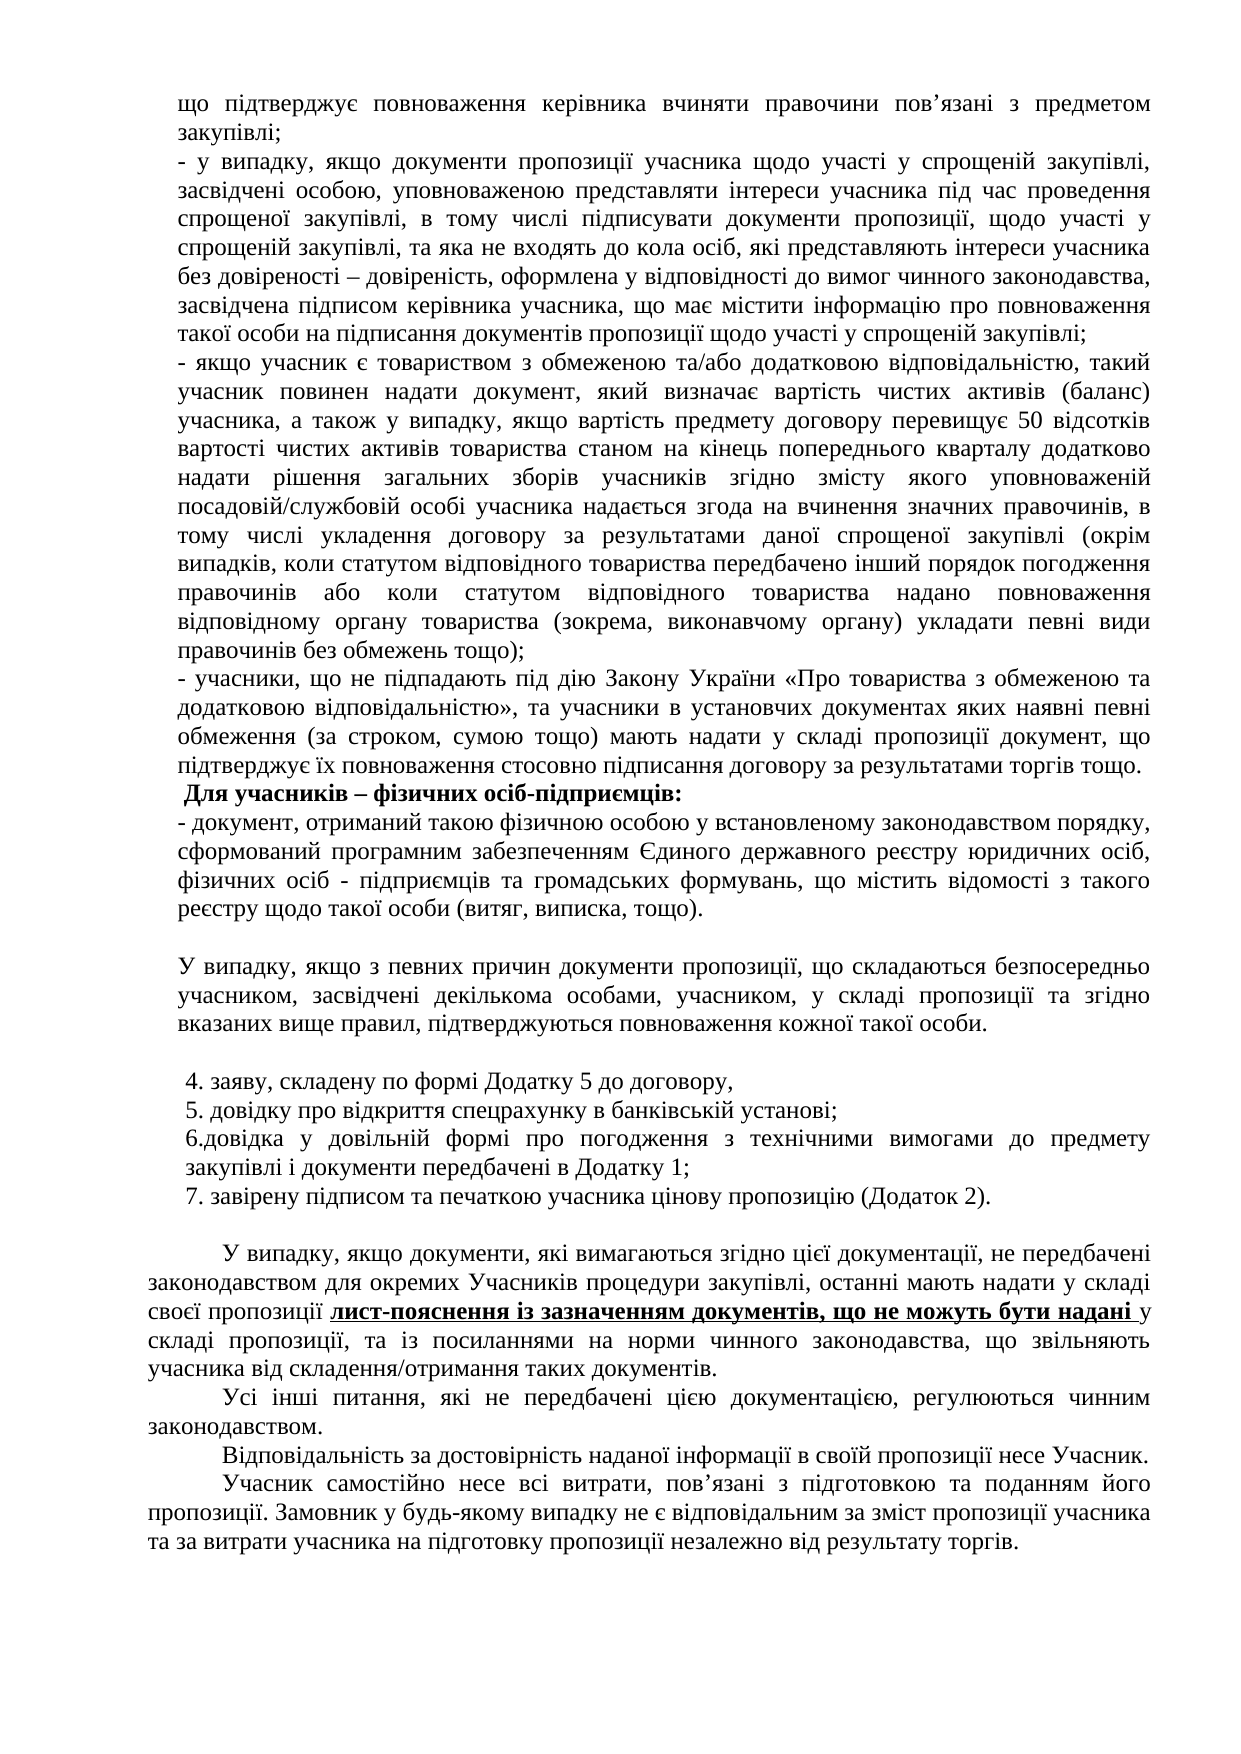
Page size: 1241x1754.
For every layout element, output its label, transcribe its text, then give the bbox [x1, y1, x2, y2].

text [177, 88, 1152, 146]
list 6.довідка у довільній формі про погодження з технічними вимогами до предмету закупівлі і документи передбачені в Додатку 1; [185, 1123, 1152, 1181]
text Відповідальність за достовірність наданої інформації в своїй пропозиції несе Учасник. [148, 1440, 1152, 1468]
text - у випадку, якщо документи пропозиції учасника щодо участі у спрощеній закупівлі, засвідчені особою, уповноваженою представляти інтереси учасника під час проведення спрощеної закупівлі, в тому числі підписувати документи пропозиції, щодо участі у спрощеній закупівлі, та яка не входять до кола осіб, які представляють інтереси учасника без довіреності – довіреність, оформлена у відповідності до вимог чинного законодавства, засвідчена підписом керівника учасника, що має містити інформацію про повноваження такої особи на підписання документів пропозиції щодо участі у спрощеній закупівлі; [177, 146, 1152, 347]
text У випадку, якщо з певних причин документи пропозиції, що складаються безпосередньо учасником, засвідчені декількома особами, учасником, у складі пропозиції та згідно вказаних вище правил, підтверджуються повноваження кожної такої особи. [177, 951, 1152, 1037]
text - учасники, що не підпадають під дію Закону України «Про товариства з обмеженою та додатковою відповідальністю», та учасники в установчих документах яких наявні певні обмеження (за строком, сумою тощо) мають надати у складі пропозиції документ, що підтверджує їх повноваження стосовно підписання договору за результатами торгів тощо. [177, 663, 1152, 778]
list 5. довідку про відкриття спецрахунку в банківській установі; [185, 1095, 1152, 1123]
list 7. завірену підписом та печаткою учасника цінову пропозицію (Додаток 2). [185, 1181, 1152, 1210]
text Учасник самостійно несе всі витрати, пов’язані з підготовкою та поданням його пропозиції. Замовник у будь-якому випадку не є відповідальним за зміст пропозиції учасника та за витрати учасника на підготовку пропозиції незалежно від результату торгів. [148, 1468, 1152, 1555]
text - якщо учасник є товариством з обмеженою та/або додатковою відповідальністю, такий учасник повинен надати документ, який визначає вартість чистих активів (баланс) учасника, а також у випадку, якщо вартість предмету договору перевищує 50 відсотків вартості чистих активів товариства станом на кінець попереднього кварталу додатково надати рішення загальних зборів учасників згідно змісту якого уповноваженій посадовій/службовій особі учасника надається згода на вчинення значних правочинів, в тому числі укладення договору за результатами даної спрощеної закупівлі (окрім випадків, коли статутом відповідного товариства передбачено інший порядок погодження правочинів або коли статутом відповідного товариства надано повноваження відповідному органу товариства (зокрема, виконавчому органу) укладати певні види правочинів без обмежень тощо); [177, 347, 1152, 663]
text Усі інші питання, які не передбачені цією документацією, регулюються чинним законодавством. [148, 1382, 1152, 1440]
text - документ, отриманий такою фізичною особою у встановленому законодавством порядку, сформований програмним забезпеченням Єдиного державного реєстру юридичних осіб, фізичних осіб - підприємців та громадських формувань, що містить відомості з такого реєстру щодо такої особи (витяг, виписка, тощо). [177, 807, 1152, 922]
list 4. заяву, складену по формі Додатку 5 до договору, [185, 1066, 1152, 1095]
text У випадку, якщо документи, які вимагаються згідно цієї документації, не передбачені законодавством для окремих Учасників процедури закупівлі, останні мають надати у складі своєї пропозиції лист-пояснення із зазначенням документів, що не можуть бути надані у складі пропозиції, та із посиланнями на норми чинного законодавства, що звільняють учасника від складення/отримання таких документів. [148, 1238, 1152, 1382]
text Для учасників – фізичних осіб-підприємців: [177, 778, 1152, 807]
